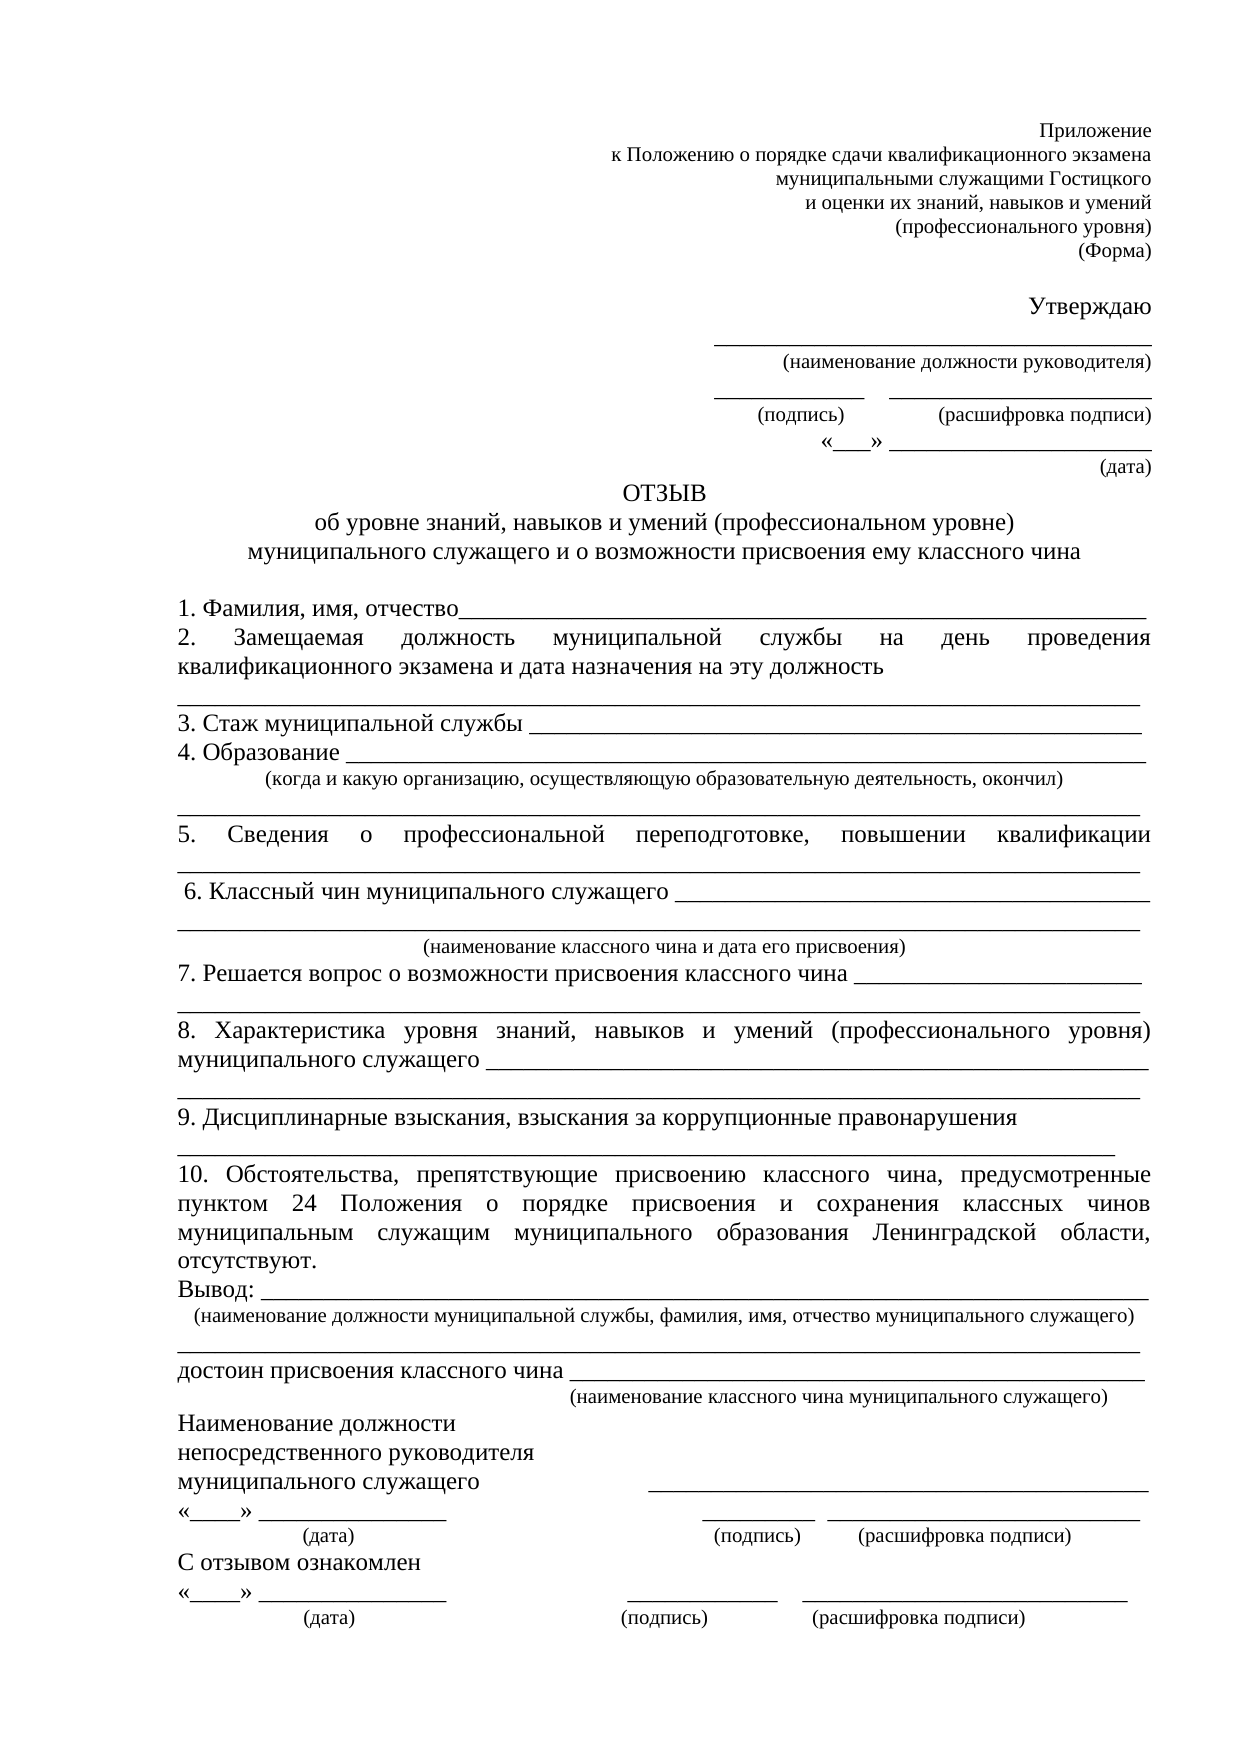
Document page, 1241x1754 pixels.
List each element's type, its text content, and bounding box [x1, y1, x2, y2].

text ___________________________________________________________________________ [177, 1130, 1152, 1159]
text 2. Замещаемая должность муниципальной службы на день проведения квалификационного экзамена и дата назначения на эту должность [177, 622, 1152, 680]
text 10. Обстоятельства, препятствующие присвоению классного чина, предусмотренные пунктом 24 Положения о порядке присвоения и сохранения классных чинов муниципальным служащим муниципального образования Ленинградской области, отсутствуют. [177, 1159, 1152, 1274]
text (наименование должности муниципальной службы, фамилия, имя, отчество муниципального служащего) [177, 1303, 1152, 1327]
text ОТЗЫВ [177, 478, 1152, 507]
text (когда и какую организацию, осуществляющую образовательную деятельность, окончил) [177, 766, 1152, 790]
text 7. Решается вопрос о возможности присвоения классного чина _______________________ [177, 958, 1152, 987]
text Наименование должности [177, 1408, 1152, 1437]
text ___________________________________ [177, 320, 1152, 349]
text «____» _______________ _________ _________________________ [177, 1495, 1152, 1523]
text непосредственного руководителя [177, 1437, 1152, 1466]
text С отзывом ознакомлен [177, 1547, 1152, 1576]
text «____» _______________ ____________ __________________________ [177, 1576, 1152, 1605]
text (профессионального уровня) [177, 214, 1152, 238]
text муниципальными служащими Гостицкого [177, 166, 1152, 190]
text _____________________________________________________________________________ [177, 790, 1152, 819]
text 9. Дисциплинарные взыскания, взыскания за коррупционные правонарушения [177, 1102, 1152, 1130]
text 6. Классный чин муниципального служащего ______________________________________ [177, 876, 1152, 905]
text (наименование классного чина муниципального служащего) [177, 1384, 1152, 1408]
text «___» _____________________ [177, 426, 1152, 454]
text ____________ _____________________ [177, 373, 1152, 402]
text 5. Сведения о профессиональной переподготовке, повышении квалификации _____________________________________________________________________________ [177, 819, 1152, 876]
text 8. Характеристика уровня знаний, навыков и умений (профессионального уровня) муниципального служащего _____________________________________________________ [177, 1015, 1152, 1073]
text к Положению о порядке сдачи квалификационного экзамена [177, 142, 1152, 166]
text Приложение [177, 118, 1152, 142]
text 4. Образование ________________________________________________________________ [177, 737, 1152, 766]
text (дата) (подпись) (расшифровка подписи) [177, 1605, 1152, 1629]
text _____________________________________________________________________________ [177, 1073, 1152, 1102]
text 1. Фамилия, имя, отчество_______________________________________________________ [177, 593, 1152, 622]
text (наименование классного чина и дата его присвоения) [177, 934, 1152, 958]
text _____________________________________________________________________________ [177, 1327, 1152, 1356]
text (дата) (подпись) (расшифровка подписи) [177, 1523, 1152, 1547]
text и оценки их знаний, навыков и умений [177, 190, 1152, 214]
text об уровне знаний, навыков и умений (профессиональном уровне) [177, 507, 1152, 536]
text _____________________________________________________________________________ [177, 987, 1152, 1015]
text (дата) [177, 454, 1152, 478]
text Вывод: _______________________________________________________________________ [177, 1274, 1152, 1303]
text _____________________________________________________________________________ [177, 905, 1152, 934]
text муниципального служащего и о возможности присвоения ему классного чина [177, 536, 1152, 565]
text _____________________________________________________________________________ [177, 680, 1152, 708]
text (подпись) (расшифровка подписи) [177, 402, 1152, 426]
text (наименование должности руководителя) [177, 349, 1152, 373]
text муниципального служащего ________________________________________ [177, 1466, 1152, 1495]
text 3. Стаж муниципальной службы _________________________________________________ [177, 708, 1152, 737]
text Утверждаю [177, 291, 1152, 320]
text (Форма) [177, 238, 1152, 262]
text достоин присвоения классного чина ______________________________________________ [177, 1356, 1152, 1384]
